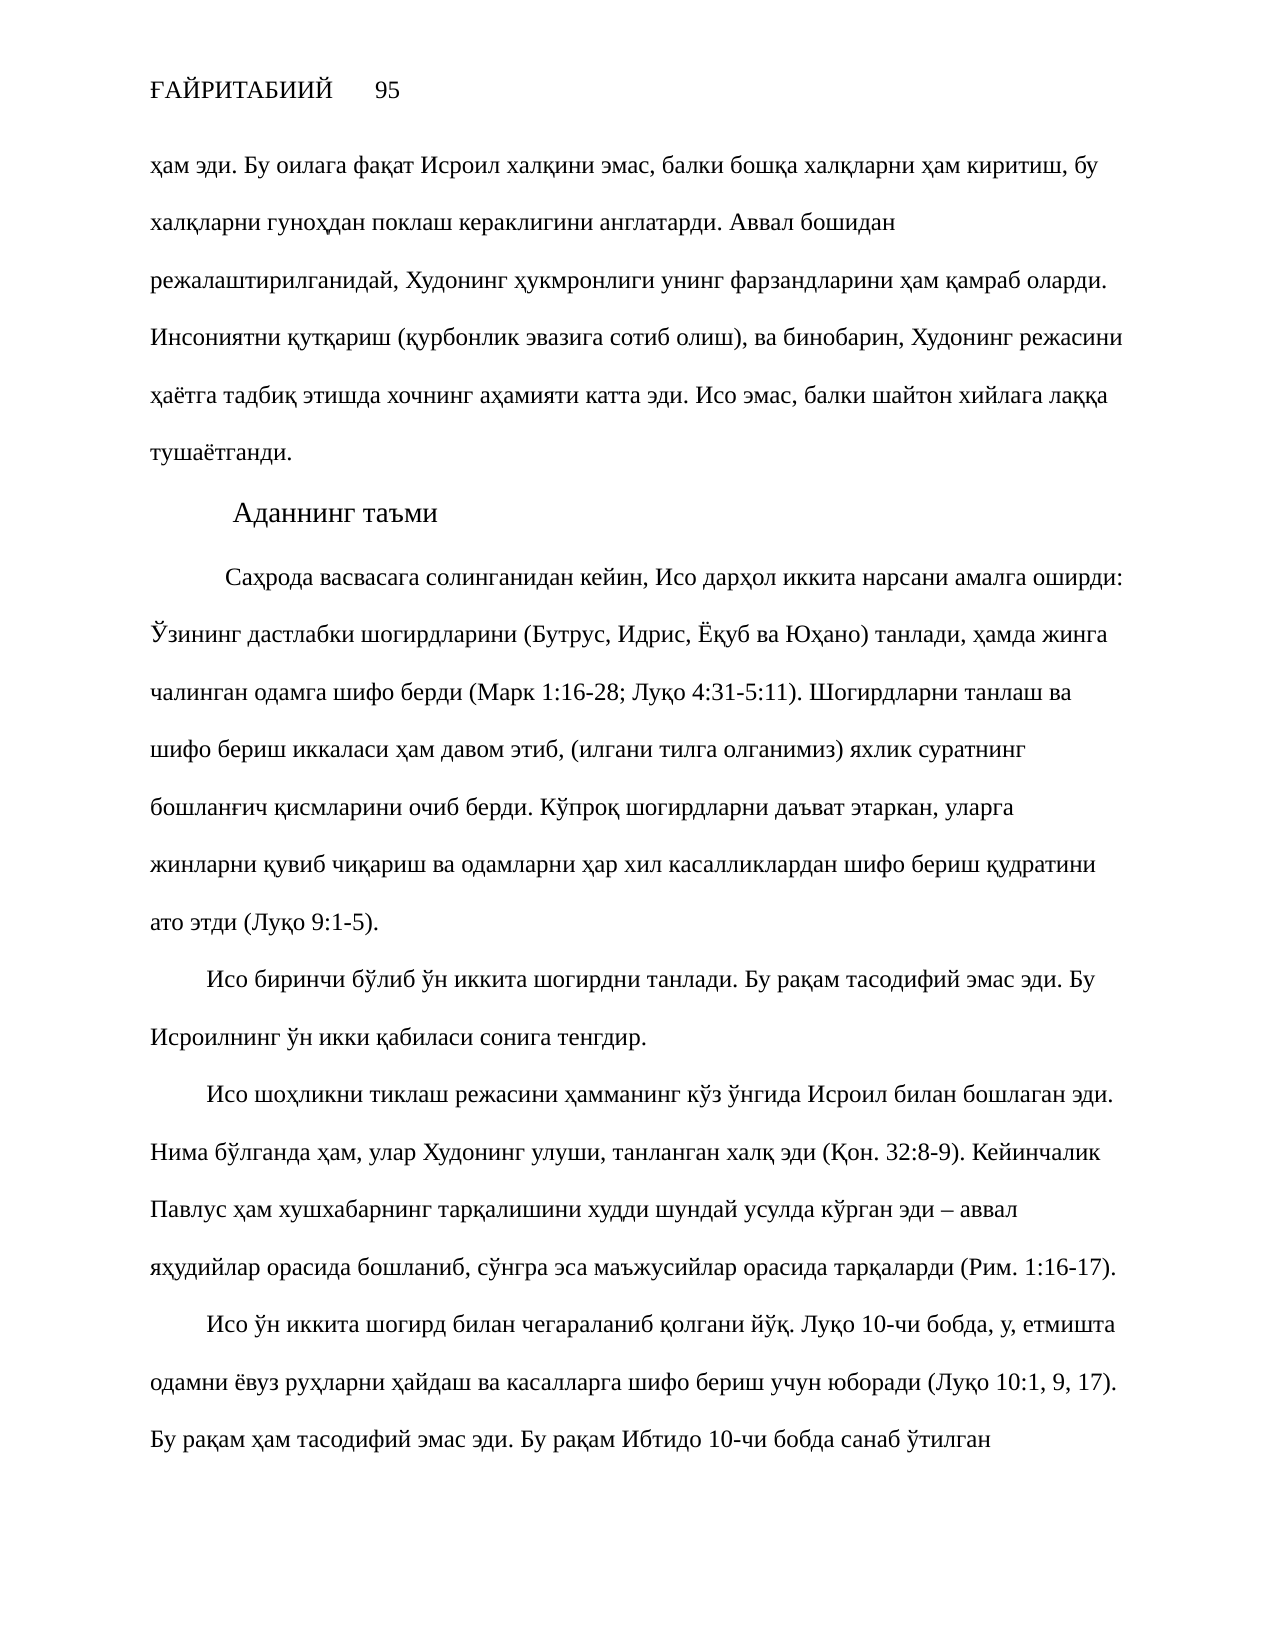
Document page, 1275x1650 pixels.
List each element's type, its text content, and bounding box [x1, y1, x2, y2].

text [150, 150, 1125, 466]
text Аданнинг таъми [150, 495, 1125, 528]
text Исо шоҳликни тиклаш режасини ҳамманинг кўз ўнгида Исроил билан бошлаган эди. Нима бўлганда ҳам, улар Худонинг улуши, танланган халқ эди (Қон. 32:8-9). Кейинчалик Павлус ҳам хушхабарнинг тарқалишини худди шундай усулда кўрган эди – аввал яҳудийлар орасида бошланиб, сўнгра эса маъжусийлар орасида тарқаларди (Рим. 1:16-17). [150, 1079, 1125, 1281]
text Саҳрода васвасага солинганидан кейин, Исо дарҳол иккита нарсани амалга оширди: Ўзининг дастлабки шогирдларини (Бутрус, Идрис, Ёқуб ва Юҳано) танлади, ҳамда жинга чалинган одамга шифо берди (Марк 1:16-28; Луқо 4:31-5:11). Шогирдларни танлаш ва шифо бериш иккаласи ҳам давом этиб, (илгани тилга олганимиз) яхлик суратнинг бошланғич қисмларини очиб берди. Кўпроқ шогирдларни даъват этаркан, уларга жинларни қувиб чиқариш ва одамларни ҳар хил касалликлардан шифо бериш қудратини ато этди (Луқо 9:1-5). [150, 562, 1125, 936]
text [150, 1309, 1125, 1453]
text Исо биринчи бўлиб ўн иккита шогирдни танлади. Бу рақам тасодифий эмас эди. Бу Исроилнинг ўн икки қабиласи сонига тенгдир. [150, 964, 1125, 1051]
